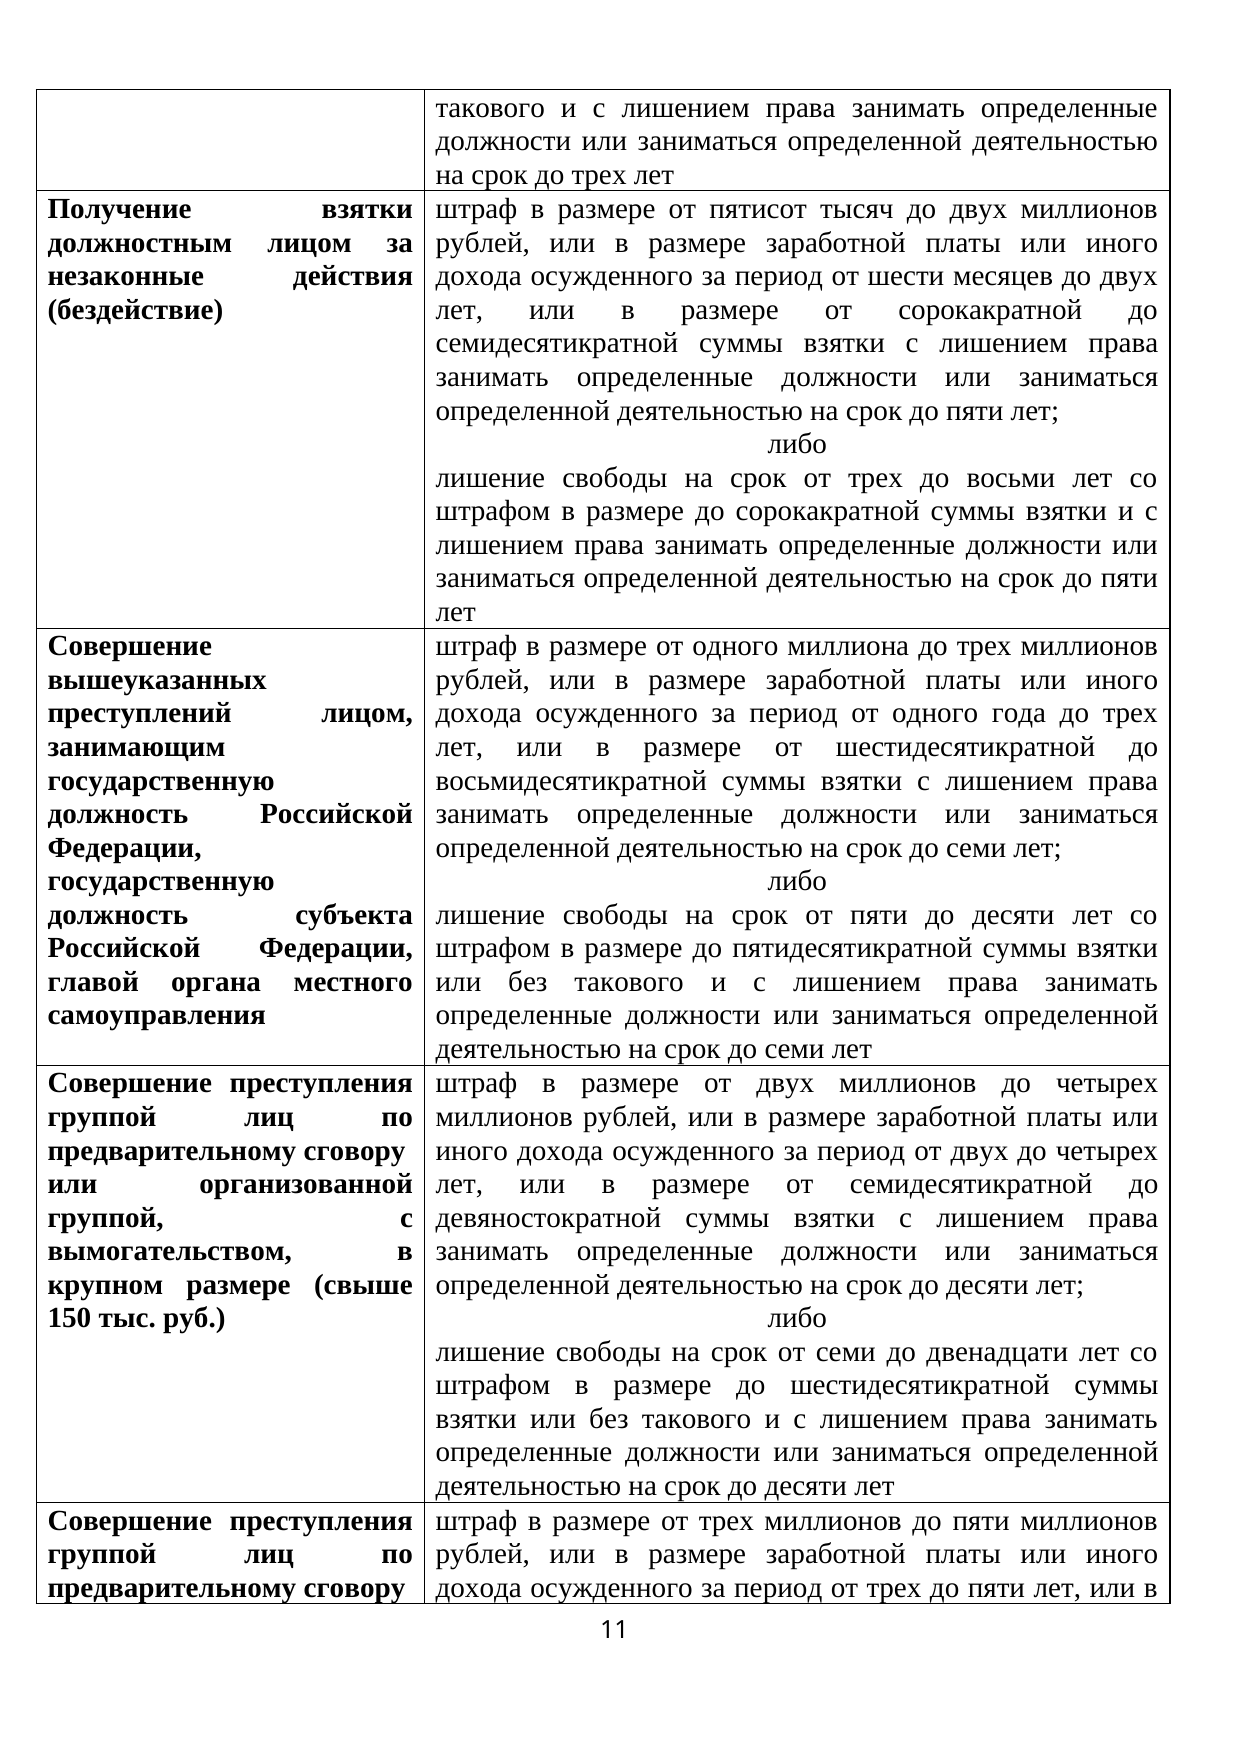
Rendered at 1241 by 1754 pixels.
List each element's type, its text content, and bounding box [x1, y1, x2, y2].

table_cell Совершение преступления группой лиц по предварительному сговору или организованной группой, с вымогательством, в крупном размере (свыше 150 тыс. руб.) [37, 1066, 424, 1502]
table_cell Совершение вышеуказанных преступлений лицом, занимающим государственную должность Российской Федерации, государственную должность субъекта Российской Федерации, главой органа местного самоуправления [37, 629, 424, 1064]
table_cell штраф в размере от пятисот тысяч до двух миллионов рублей, или в размере заработной платы или иного дохода осужденного за период от шести месяцев до двух лет, или в размере от сорокакратной до семидесятикратной суммы взятки с лишением права занимать определенные должности или заниматься определенной деятельностью на срок до пяти лет; либо лишение свободы на срок от трех до восьми лет со штрафом в размере до сорокакратной суммы взятки и с лишением права занимать определенные должности или заниматься определенной деятельностью на срок до пяти лет [425, 191, 1169, 627]
table_cell Получение взятки должностным лицом за незаконные действия (бездействие) [37, 191, 424, 627]
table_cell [37, 90, 424, 190]
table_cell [37, 1503, 424, 1603]
table_cell штраф в размере от одного миллиона до трех миллионов рублей, или в размере заработной платы или иного дохода осужденного за период от одного года до трех лет, или в размере от шестидесятикратной до восьмидесятикратной суммы взятки с лишением права занимать определенные должности или заниматься определенной деятельностью на срок до семи лет; либо лишение свободы на срок от пяти до десяти лет со штрафом в размере до пятидесятикратной суммы взятки или без такового и с лишением права занимать определенные должности или заниматься определенной деятельностью на срок до семи лет [425, 629, 1169, 1064]
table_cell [425, 1503, 1169, 1603]
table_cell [425, 90, 1169, 190]
table_cell штраф в размере от двух миллионов до четырех миллионов рублей, или в размере заработной платы или иного дохода осужденного за период от двух до четырех лет, или в размере от семидесятикратной до девяностократной суммы взятки с лишением права занимать определенные должности или заниматься определенной деятельностью на срок до десяти лет; либо лишение свободы на срок от семи до двенадцати лет со штрафом в размере до шестидесятикратной суммы взятки или без такового и с лишением права занимать определенные должности или заниматься определенной деятельностью на срок до десяти лет [425, 1066, 1169, 1502]
